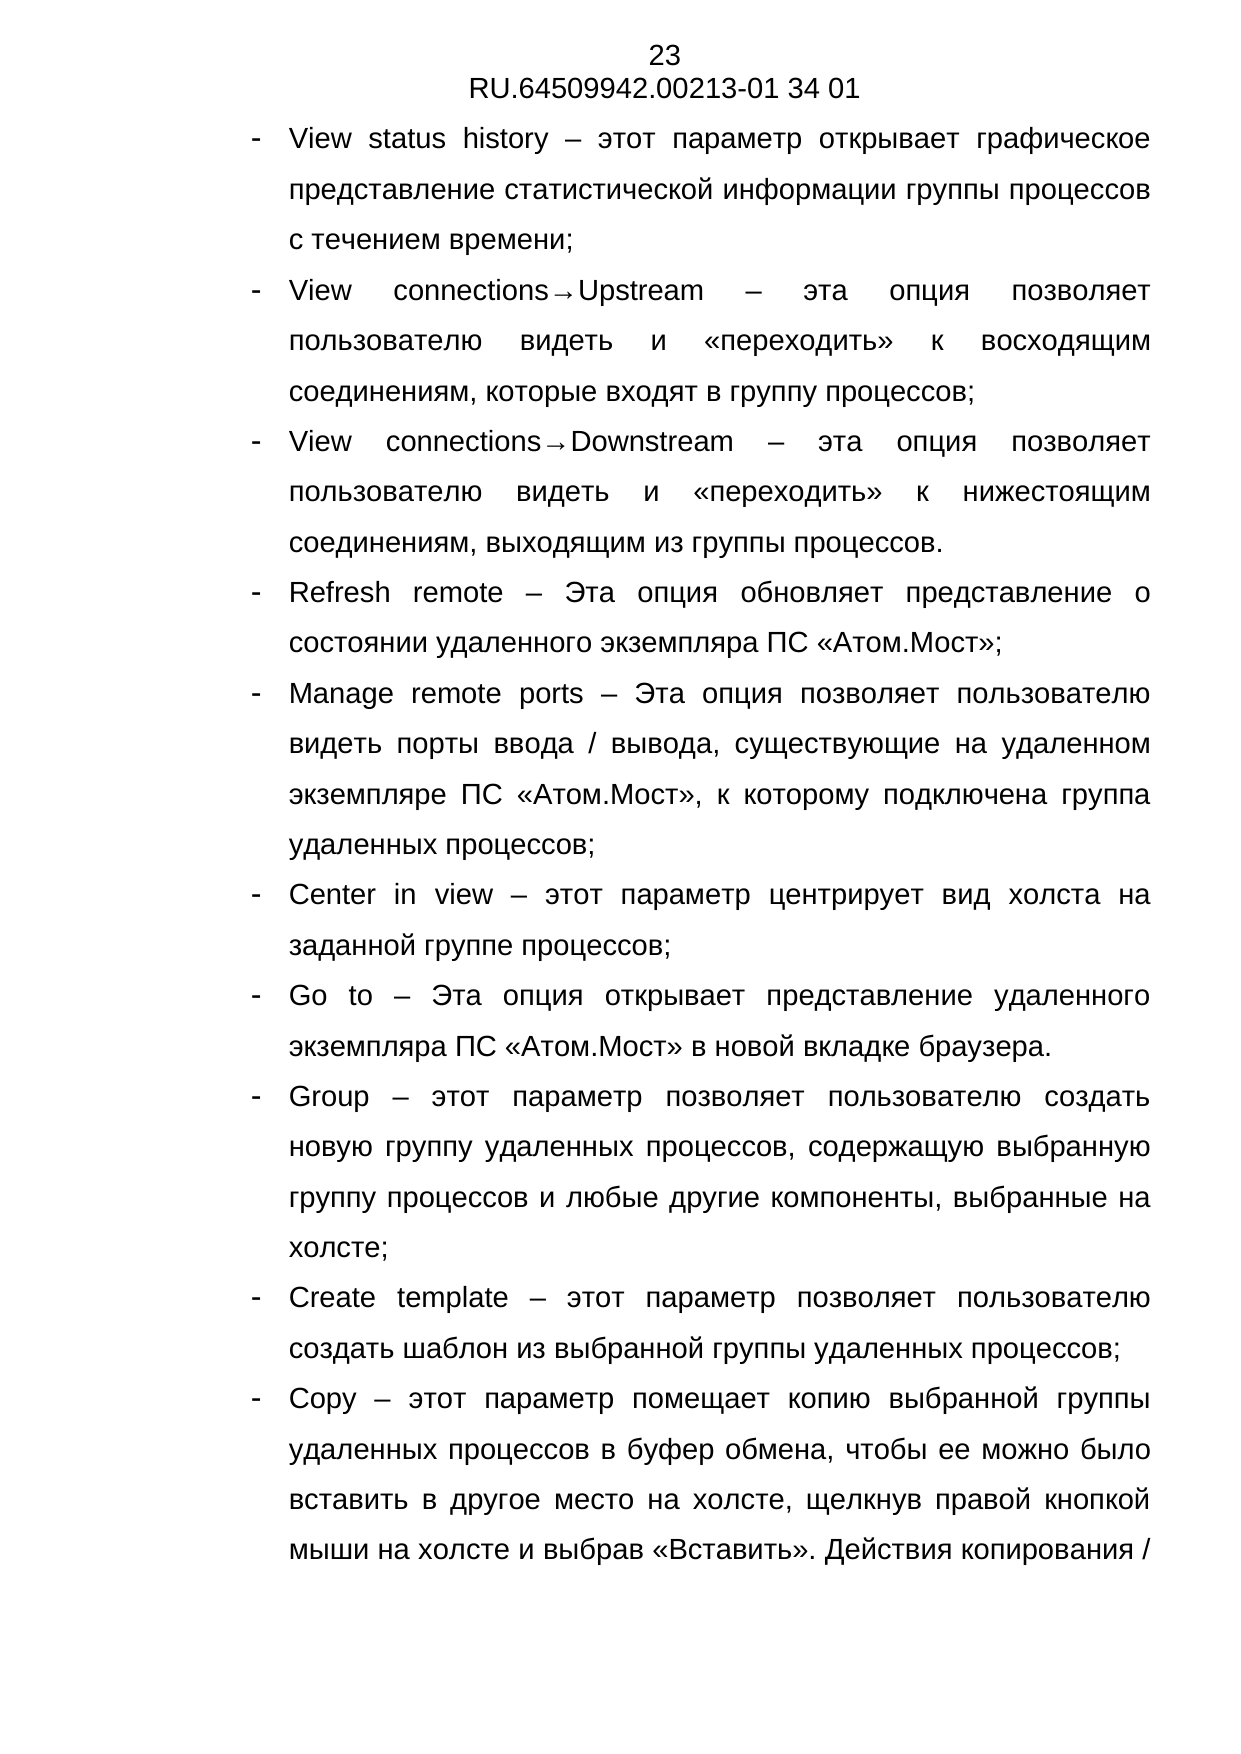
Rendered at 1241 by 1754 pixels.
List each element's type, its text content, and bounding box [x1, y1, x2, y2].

text Group – этот параметр позволяет пользователю создать новую группу удаленных процессов, содержащую выбранную группу процессов и любые другие компоненты, выбранные на холсте; [251, 1079, 1152, 1264]
text View connections→Upstream – эта опция позволяет пользователю видеть и «переходить» к восходящим соединениям, которые входят в группу процессов; [251, 273, 1152, 407]
text Center in view – этот параметр центрирует вид холста на заданной группе процессов; [251, 877, 1152, 961]
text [251, 1381, 1152, 1566]
text Create template – этот параметр позволяет пользователю создать шаблон из выбранной группы удаленных процессов; [251, 1280, 1152, 1364]
text View connections→Downstream – эта опция позволяет пользователю видеть и «переходить» к нижестоящим соединениям, выходящим из группы процессов. [251, 424, 1152, 558]
text View status history – этот параметр открывает графическое представление статистической информации группы процессов с течением времени; [251, 122, 1152, 256]
text Refresh remote – Эта опция обновляет представление о состоянии удаленного экземпляра ПС «Атом.Мост»; [251, 575, 1152, 659]
text Manage remote ports – Эта опция позволяет пользователю видеть порты ввода / вывода, существующие на удаленном экземпляре ПС «Атом.Мост», к которому подключена группа удаленных процессов; [251, 676, 1152, 861]
text Go to – Эта опция открывает представление удаленного экземпляра ПС «Атом.Мост» в новой вкладке браузера. [251, 978, 1152, 1062]
